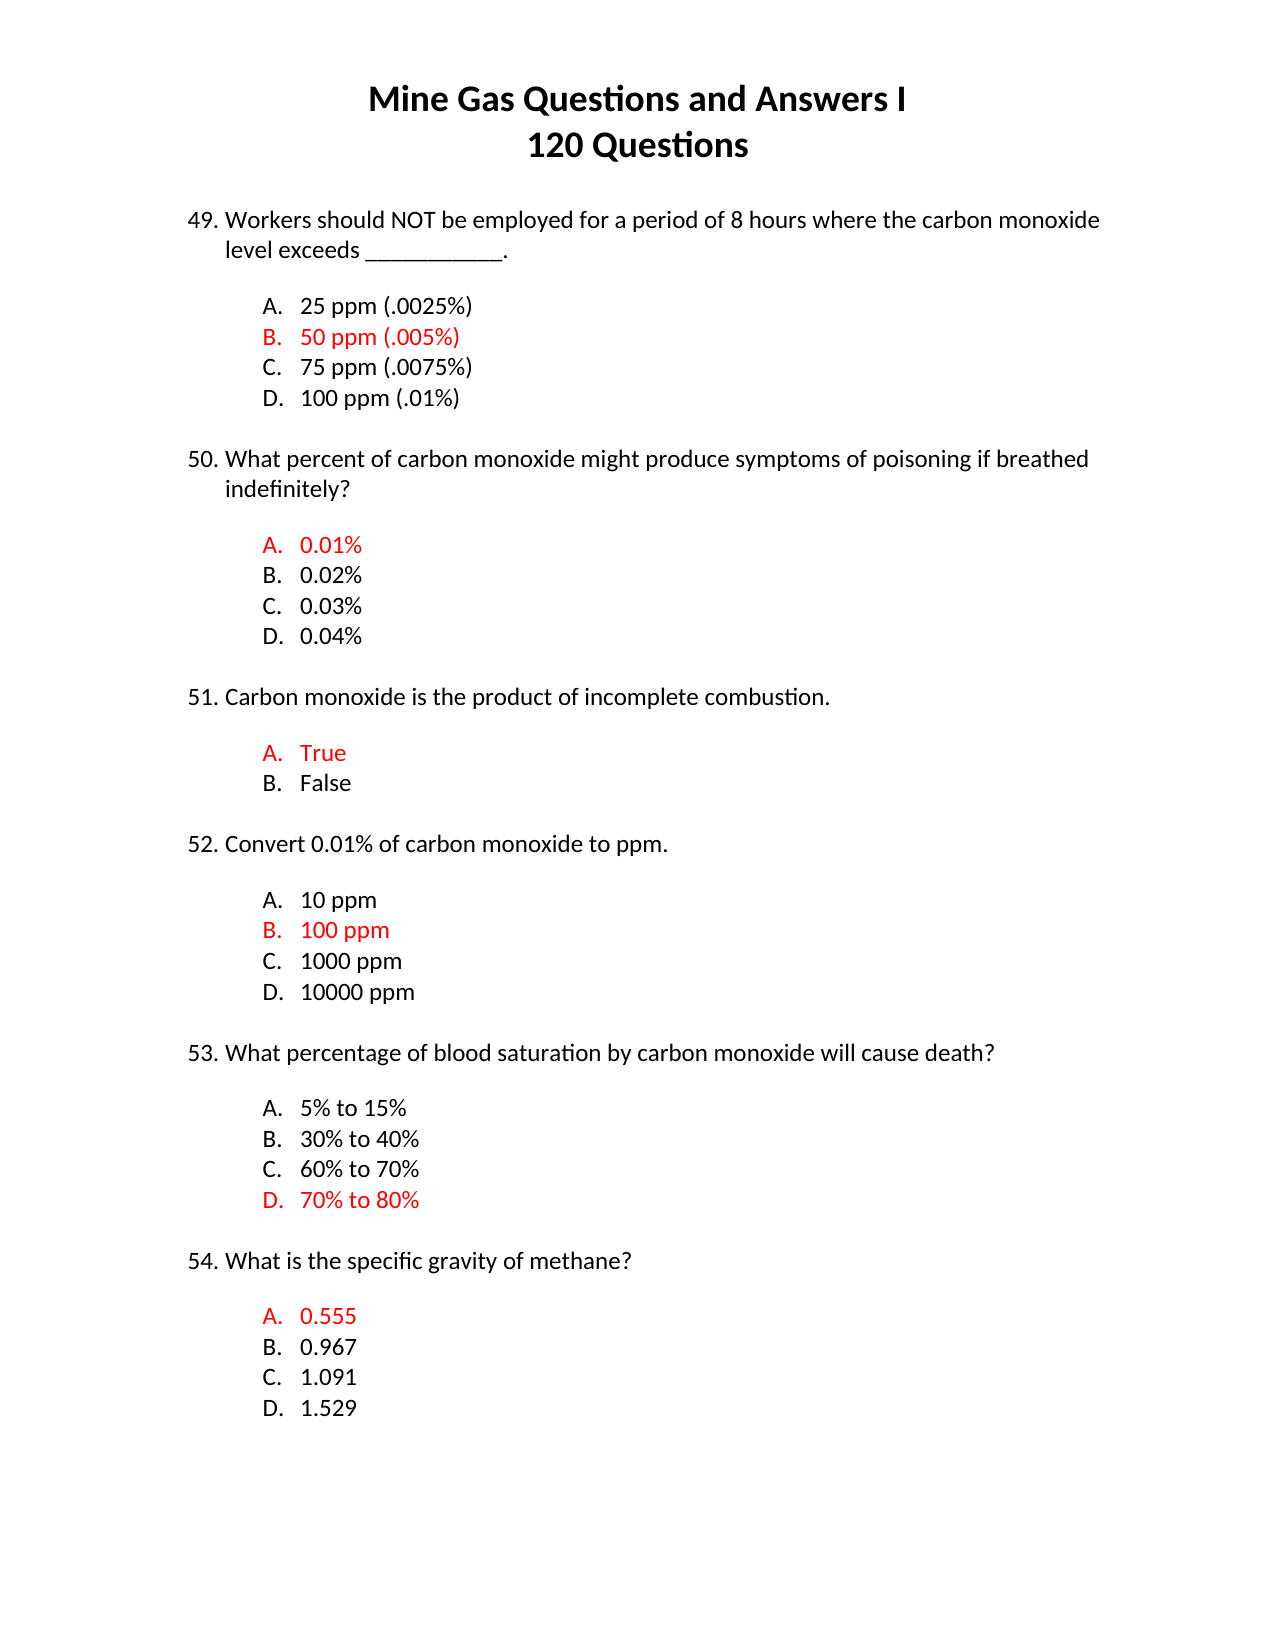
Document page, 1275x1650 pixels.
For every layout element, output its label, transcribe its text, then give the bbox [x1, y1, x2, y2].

list What percent of carbon monoxide might produce symptoms of poisoning if breathed indefinitely? [187, 443, 1125, 504]
list 1000 ppm [262, 945, 1125, 976]
list 70% to 80% [262, 1184, 1125, 1214]
list Convert 0.01% of carbon monoxide to ppm. [187, 828, 1125, 859]
list 0.03% [262, 590, 1125, 620]
list Carbon monoxide is the product of incomplete combustion. [187, 681, 1125, 712]
list 30% to 40% [262, 1123, 1125, 1153]
list 25 ppm (.0025%) [262, 290, 1125, 321]
list 0.967 [262, 1331, 1125, 1361]
list 0.02% [262, 559, 1125, 590]
list 0.04% [262, 620, 1125, 651]
list 100 ppm [262, 914, 1125, 945]
list True [262, 737, 1125, 767]
list 10000 ppm [262, 976, 1125, 1006]
list 0.01% [262, 529, 1125, 559]
list 10 ppm [262, 884, 1125, 914]
list 100 ppm (.01%) [262, 382, 1125, 412]
list What percentage of blood saturation by carbon monoxide will cause death? [187, 1037, 1125, 1067]
list Workers should NOT be employed for a period of 8 hours where the carbon monoxide level exceeds ___________. [187, 204, 1125, 265]
list 0.555 [262, 1300, 1125, 1331]
list 75 ppm (.0075%) [262, 351, 1125, 382]
list 1.091 [262, 1361, 1125, 1392]
list 50 ppm (.005%) [262, 321, 1125, 351]
list What is the specific gravity of methane? [187, 1245, 1125, 1275]
list 60% to 70% [262, 1153, 1125, 1184]
list False [262, 767, 1125, 798]
list 1.529 [262, 1392, 1125, 1422]
list 5% to 15% [262, 1092, 1125, 1123]
